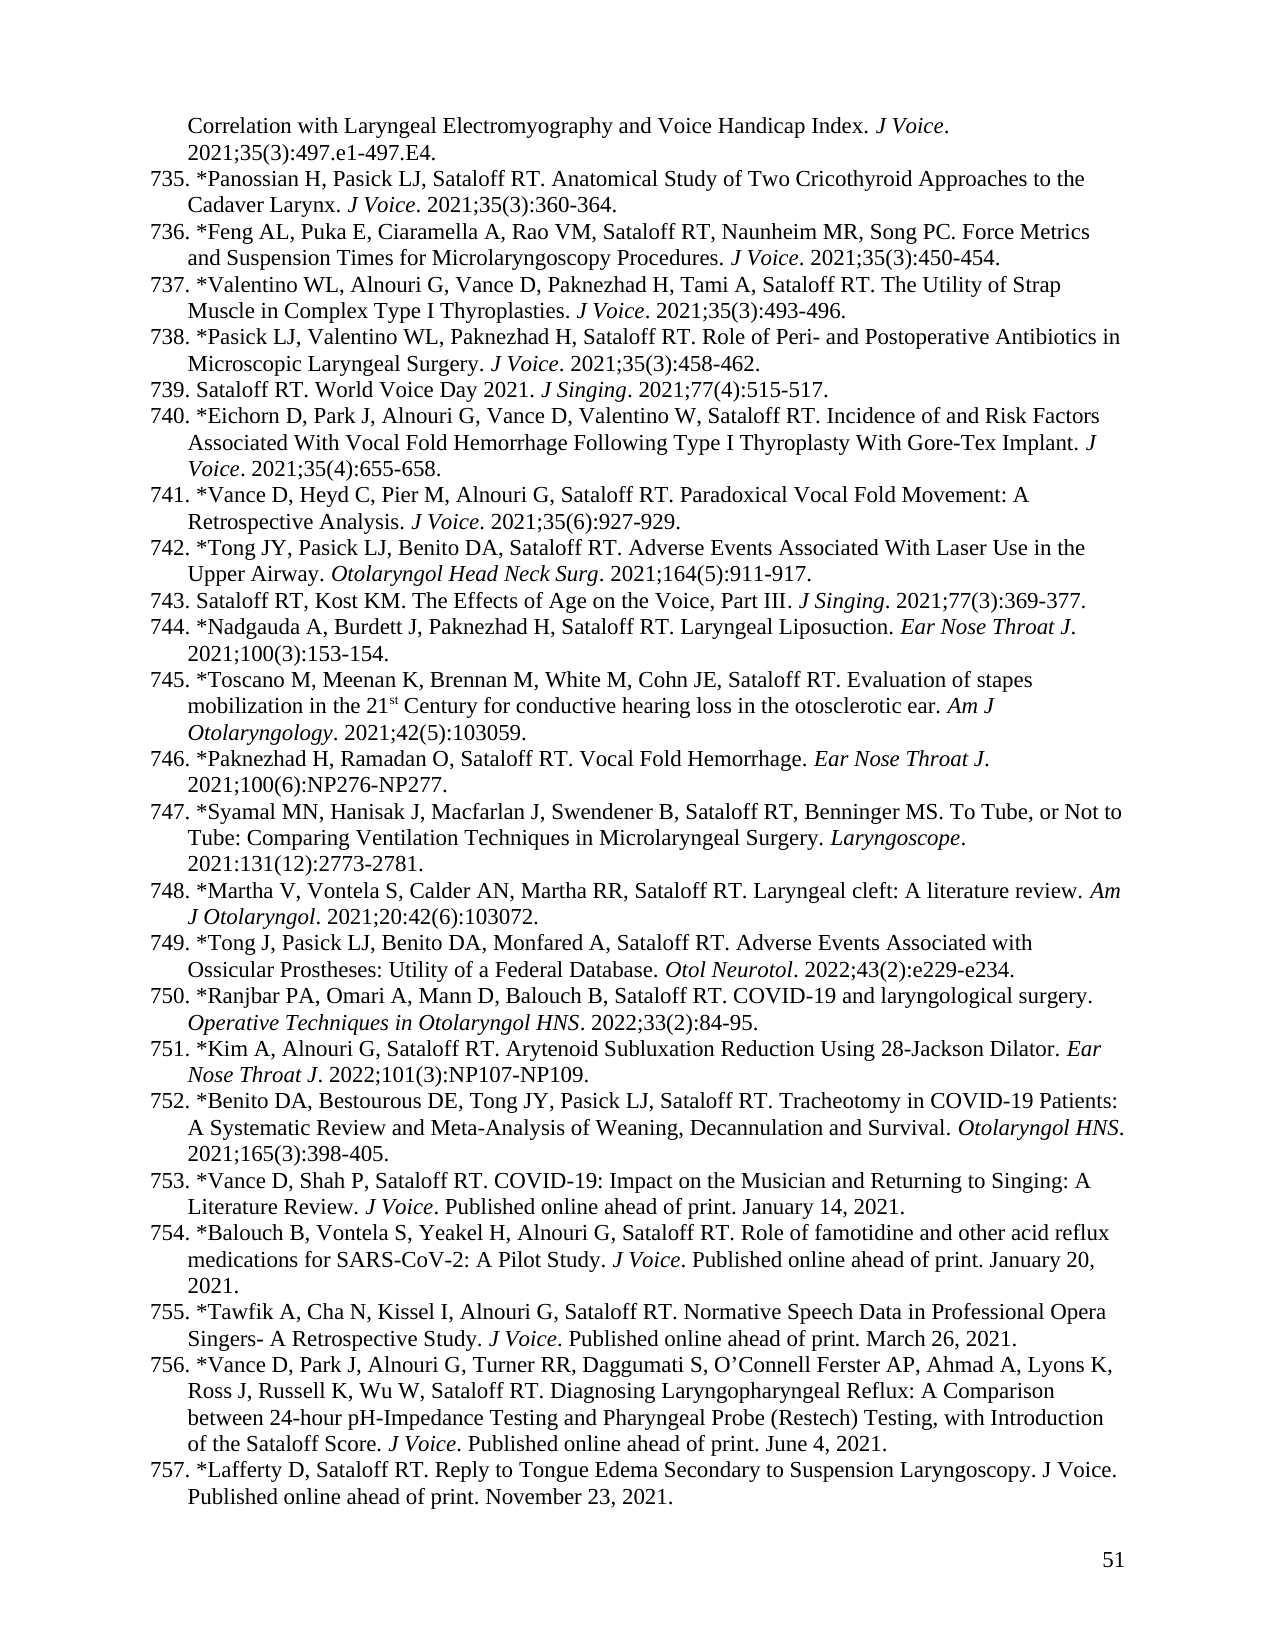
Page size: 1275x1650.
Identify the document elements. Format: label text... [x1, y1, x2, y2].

list *Syamal MN, Hanisak J, Macfarlan J, Swendener B, Sataloff RT, Benninger MS. To Tube, or Not to Tube: Comparing Ventilation Techniques in Microlaryngeal Surgery. Laryngoscope. 2021:131(12):2773-2781. [150, 798, 1125, 877]
list *Kim A, Alnouri G, Sataloff RT. Arytenoid Subluxation Reduction Using 28-Jackson Dilator. Ear Nose Throat J. 2022;101(3):NP107-NP109. [150, 1035, 1125, 1088]
list *Benito DA, Bestourous DE, Tong JY, Pasick LJ, Sataloff RT. Tracheotomy in COVID-19 Patients: A Systematic Review and Meta-Analysis of Weaning, Decannulation and Survival. Otolaryngol HNS. 2021;165(3):398-405. [150, 1088, 1125, 1167]
list *Pasick LJ, Valentino WL, Paknezhad H, Sataloff RT. Role of Peri- and Postoperative Antibiotics in Microscopic Laryngeal Surgery. J Voice. 2021;35(3):458-462. [150, 323, 1125, 376]
list *Vance D, Heyd C, Pier M, Alnouri G, Sataloff RT. Paradoxical Vocal Fold Movement: A Retrospective Analysis. J Voice. 2021;35(6):927-929. [150, 481, 1125, 534]
list *Vance D, Shah P, Sataloff RT. COVID-19: Impact on the Musician and Returning to Singing: A Literature Review. J Voice. Published online ahead of print. January 14, 2021. [150, 1167, 1125, 1219]
list *Ranjbar PA, Omari A, Mann D, Balouch B, Sataloff RT. COVID-19 and laryngological surgery. Operative Techniques in Otolaryngol HNS. 2022;33(2):84-95. [150, 982, 1125, 1035]
list *Feng AL, Puka E, Ciaramella A, Rao VM, Sataloff RT, Naunheim MR, Song PC. Force Metrics and Suspension Times for Microlaryngoscopy Procedures. J Voice. 2021;35(3):450-454. [150, 218, 1125, 271]
list *Tawfik A, Cha N, Kissel I, Alnouri G, Sataloff RT. Normative Speech Data in Professional Opera Singers- A Retrospective Study. J Voice. Published online ahead of print. March 26, 2021. [150, 1298, 1125, 1351]
list *Vance D, Park J, Alnouri G, Turner RR, Daggumati S, O’Connell Ferster AP, Ahmad A, Lyons K, Ross J, Russell K, Wu W, Sataloff RT. Diagnosing Laryngopharyngeal Reflux: A Comparison between 24-hour pH-Impedance Testing and Pharyngeal Probe (Restech) Testing, with Introduction of the Sataloff Score. J Voice. Published online ahead of print. June 4, 2021. [150, 1351, 1125, 1457]
list *Valentino WL, Alnouri G, Vance D, Paknezhad H, Tami A, Sataloff RT. The Utility of Strap Muscle in Complex Type I Thyroplasties. J Voice. 2021;35(3):493-496. [150, 271, 1125, 323]
list *Nadgauda A, Burdett J, Paknezhad H, Sataloff RT. Laryngeal Liposuction. Ear Nose Throat J. 2021;100(3):153-154. [150, 613, 1125, 666]
list *Eichorn D, Park J, Alnouri G, Vance D, Valentino W, Sataloff RT. Incidence of and Risk Factors Associated With Vocal Fold Hemorrhage Following Type I Thyroplasty With Gore-Tex Implant. J Voice. 2021;35(4):655-658. [150, 402, 1125, 481]
list *Paknezhad H, Ramadan O, Sataloff RT. Vocal Fold Hemorrhage. Ear Nose Throat J. 2021;100(6):NP276-NP277. [150, 745, 1125, 798]
list *Panossian H, Pasick LJ, Sataloff RT. Anatomical Study of Two Cricothyroid Approaches to the Cadaver Larynx. J Voice. 2021;35(3):360-364. [150, 165, 1125, 218]
list Sataloff RT, Kost KM. The Effects of Age on the Voice, Part III. J Singing. 2021;77(3):369-377. [150, 587, 1125, 613]
list *Tong JY, Pasick LJ, Benito DA, Sataloff RT. Adverse Events Associated With Laser Use in the Upper Airway. Otolaryngol Head Neck Surg. 2021;164(5):911-917. [150, 534, 1125, 587]
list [150, 112, 1125, 165]
list *Martha V, Vontela S, Calder AN, Martha RR, Sataloff RT. Laryngeal cleft: A literature review. Am J Otolaryngol. 2021;20:42(6):103072. [150, 877, 1125, 929]
list *Tong J, Pasick LJ, Benito DA, Monfared A, Sataloff RT. Adverse Events Associated with Ossicular Prostheses: Utility of a Federal Database. Otol Neurotol. 2022;43(2):e229-e234. [150, 929, 1125, 982]
list *Toscano M, Meenan K, Brennan M, White M, Cohn JE, Sataloff RT. Evaluation of stapes mobilization in the 21st Century for conductive hearing loss in the otosclerotic ear. Am J Otolaryngology. 2021;42(5):103059. [150, 666, 1125, 745]
list *Balouch B, Vontela S, Yeakel H, Alnouri G, Sataloff RT. Role of famotidine and other acid reflux medications for SARS-CoV-2: A Pilot Study. J Voice. Published online ahead of print. January 20, 2021. [150, 1219, 1125, 1298]
list *Lafferty D, Sataloff RT. Reply to Tongue Edema Secondary to Suspension Laryngoscopy. J Voice. Published online ahead of print. November 23, 2021. [150, 1457, 1125, 1509]
list Sataloff RT. World Voice Day 2021. J Singing. 2021;77(4):515-517. [150, 376, 1125, 402]
